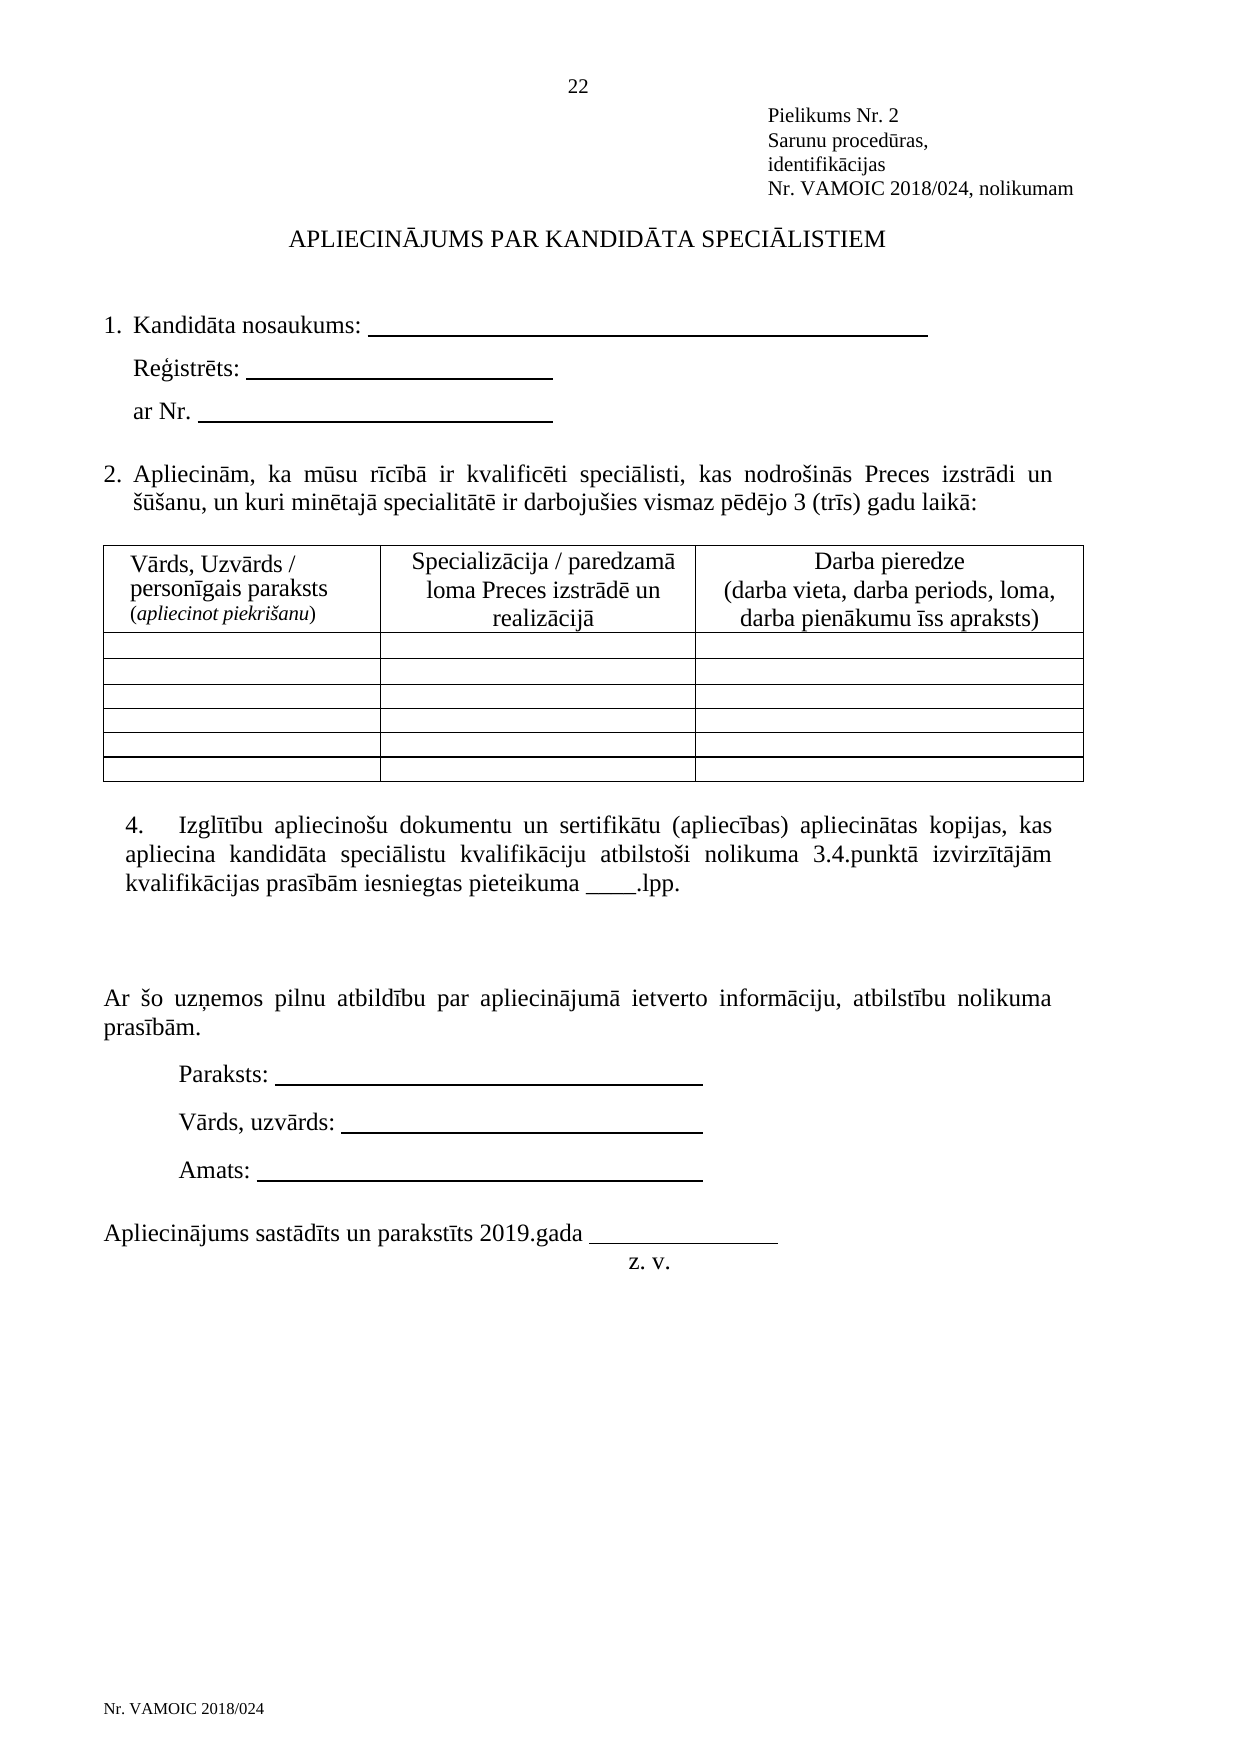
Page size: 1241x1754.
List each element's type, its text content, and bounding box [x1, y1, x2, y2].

text z. v. [553, 1246, 1053, 1275]
table_cell [104, 659, 380, 683]
text Vārds, uzvārds: [103, 1107, 1053, 1136]
text Ar šo uzņemos pilnu atbildību par apliecinājumā ietverto informāciju, atbilstību nolikuma prasībām. [103, 983, 1053, 1040]
table_cell [104, 685, 380, 708]
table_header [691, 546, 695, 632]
text Reģistrēts: [133, 353, 1053, 382]
text Apliecinājums sastādīts un parakstīts 2019.gada [103, 1218, 1053, 1246]
table_cell [381, 733, 695, 756]
text 4. Izglītību apliecinošu dokumentu un sertifikātu (apliecības) apliecinātas kopijas, kas apliecina kandidāta speciālistu kvalifikāciju atbilstoši nolikuma 3.4.punktā izvirzītājām kvalifikācijas prasībām iesniegtas pieteikuma ____.lpp. [125, 810, 1053, 897]
list Kandidāta nosaukums: [103, 310, 1053, 339]
table_cell [381, 685, 695, 708]
table_header Darba pieredze (darba vieta, darba periods, loma, darba pienākumu īss apraksts) [696, 546, 1083, 632]
table_header Vārds, Uzvārds / personīgais paraksts (apliecinot piekrišanu) [104, 546, 380, 632]
table_cell [1079, 685, 1083, 708]
table_cell [104, 758, 380, 781]
table_cell [381, 633, 385, 658]
list Apliecinām, ka mūsu rīcībā ir kvalificēti speciālisti, kas nodrošinās Preces izstrādi un šūšanu, un kuri minētajā specialitātē ir darbojušies vismaz pēdējo 3 (trīs) gadu laikā: [103, 459, 1053, 516]
title identifikācijas Nr. VAMOIC 2018/024, nolikumam [768, 152, 1078, 200]
text Pielikums Nr. 2 [768, 103, 1023, 127]
table_cell [1079, 659, 1083, 683]
text Paraksts: [103, 1059, 1053, 1088]
text ar Nr. [133, 396, 1053, 425]
table_cell [1079, 758, 1083, 781]
table_cell [381, 709, 695, 732]
table_cell [1079, 733, 1083, 756]
text APLIECINĀJUMS PAR KANDIDĀTA SPECIĀLISTIEM [103, 224, 1053, 252]
table_cell [104, 733, 380, 756]
table_cell [1079, 709, 1083, 732]
table_cell [691, 633, 695, 658]
text Amats: [103, 1155, 1053, 1184]
table_cell [381, 659, 695, 683]
title Sarunu procedūras, [768, 127, 1053, 152]
table_cell [104, 709, 380, 732]
table_cell [1079, 633, 1083, 658]
table_cell [381, 758, 695, 781]
